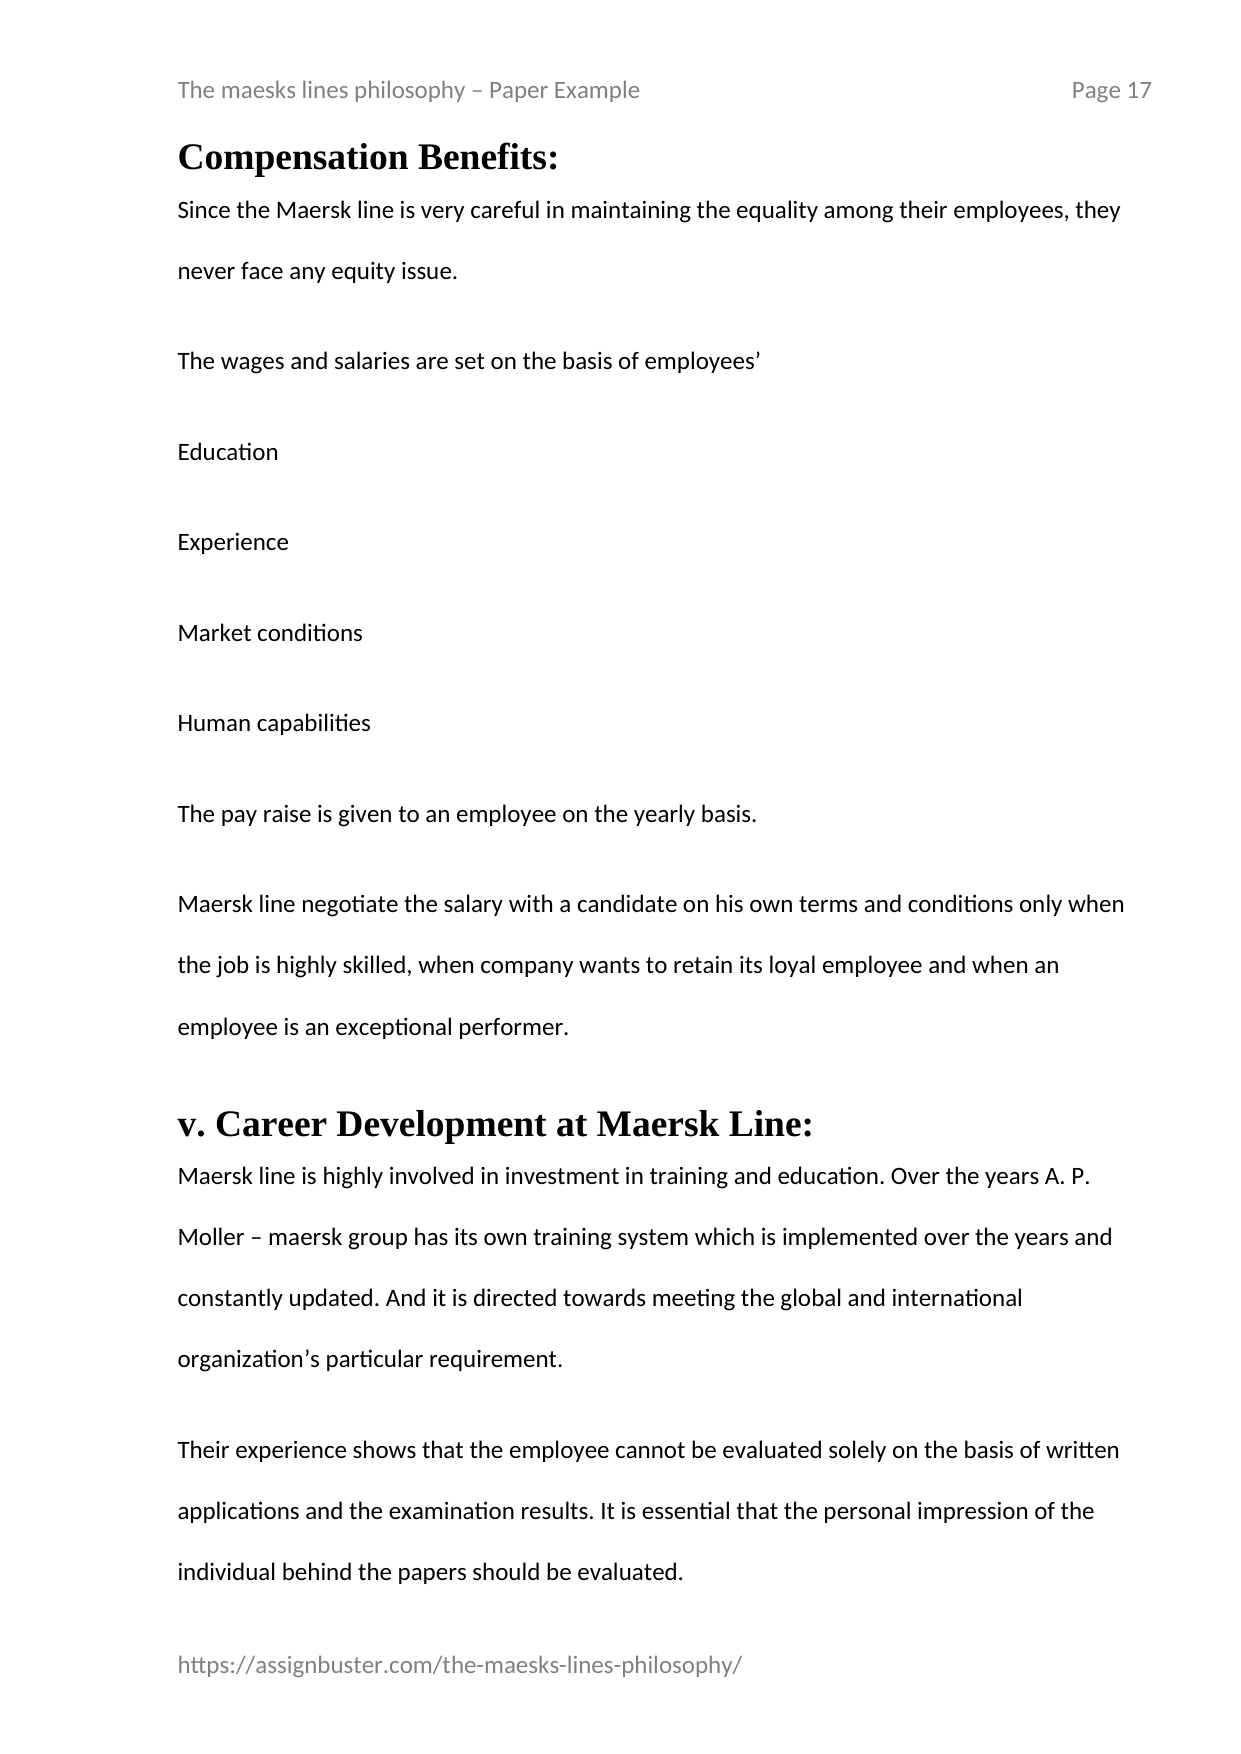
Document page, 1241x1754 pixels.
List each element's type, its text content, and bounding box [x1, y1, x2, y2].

text Maersk line is highly involved in investment in training and education. Over the years A. P. Moller – maersk group has its own training system which is implemented over the years and constantly updated. And it is directed towards meeting the global and international organization’s particular requirement. [177, 1160, 1152, 1374]
text Market conditions [177, 617, 1152, 647]
text Experience [177, 526, 1152, 557]
text Human capabilities [177, 707, 1152, 738]
subtitle Compensation Benefits: [177, 135, 1152, 178]
text The pay raise is given to an employee on the yearly basis. [177, 798, 1152, 828]
text Education [177, 436, 1152, 466]
text The wages and salaries are set on the basis of employees’ [177, 345, 1152, 376]
subtitle v. Career Development at Maersk Line: [177, 1101, 1152, 1144]
text Their experience shows that the employee cannot be evaluated solely on the basis of written applications and the examination results. It is essential that the personal impression of the individual behind the papers should be evaluated. [177, 1434, 1152, 1586]
text Since the Maersk line is very careful in maintaining the equality among their employees, they never face any equity issue. [177, 194, 1152, 285]
text Maersk line negotiate the salary with a candidate on his own terms and conditions only when the job is highly skilled, when company wants to retain its loyal employee and when an employee is an exceptional performer. [177, 888, 1152, 1041]
